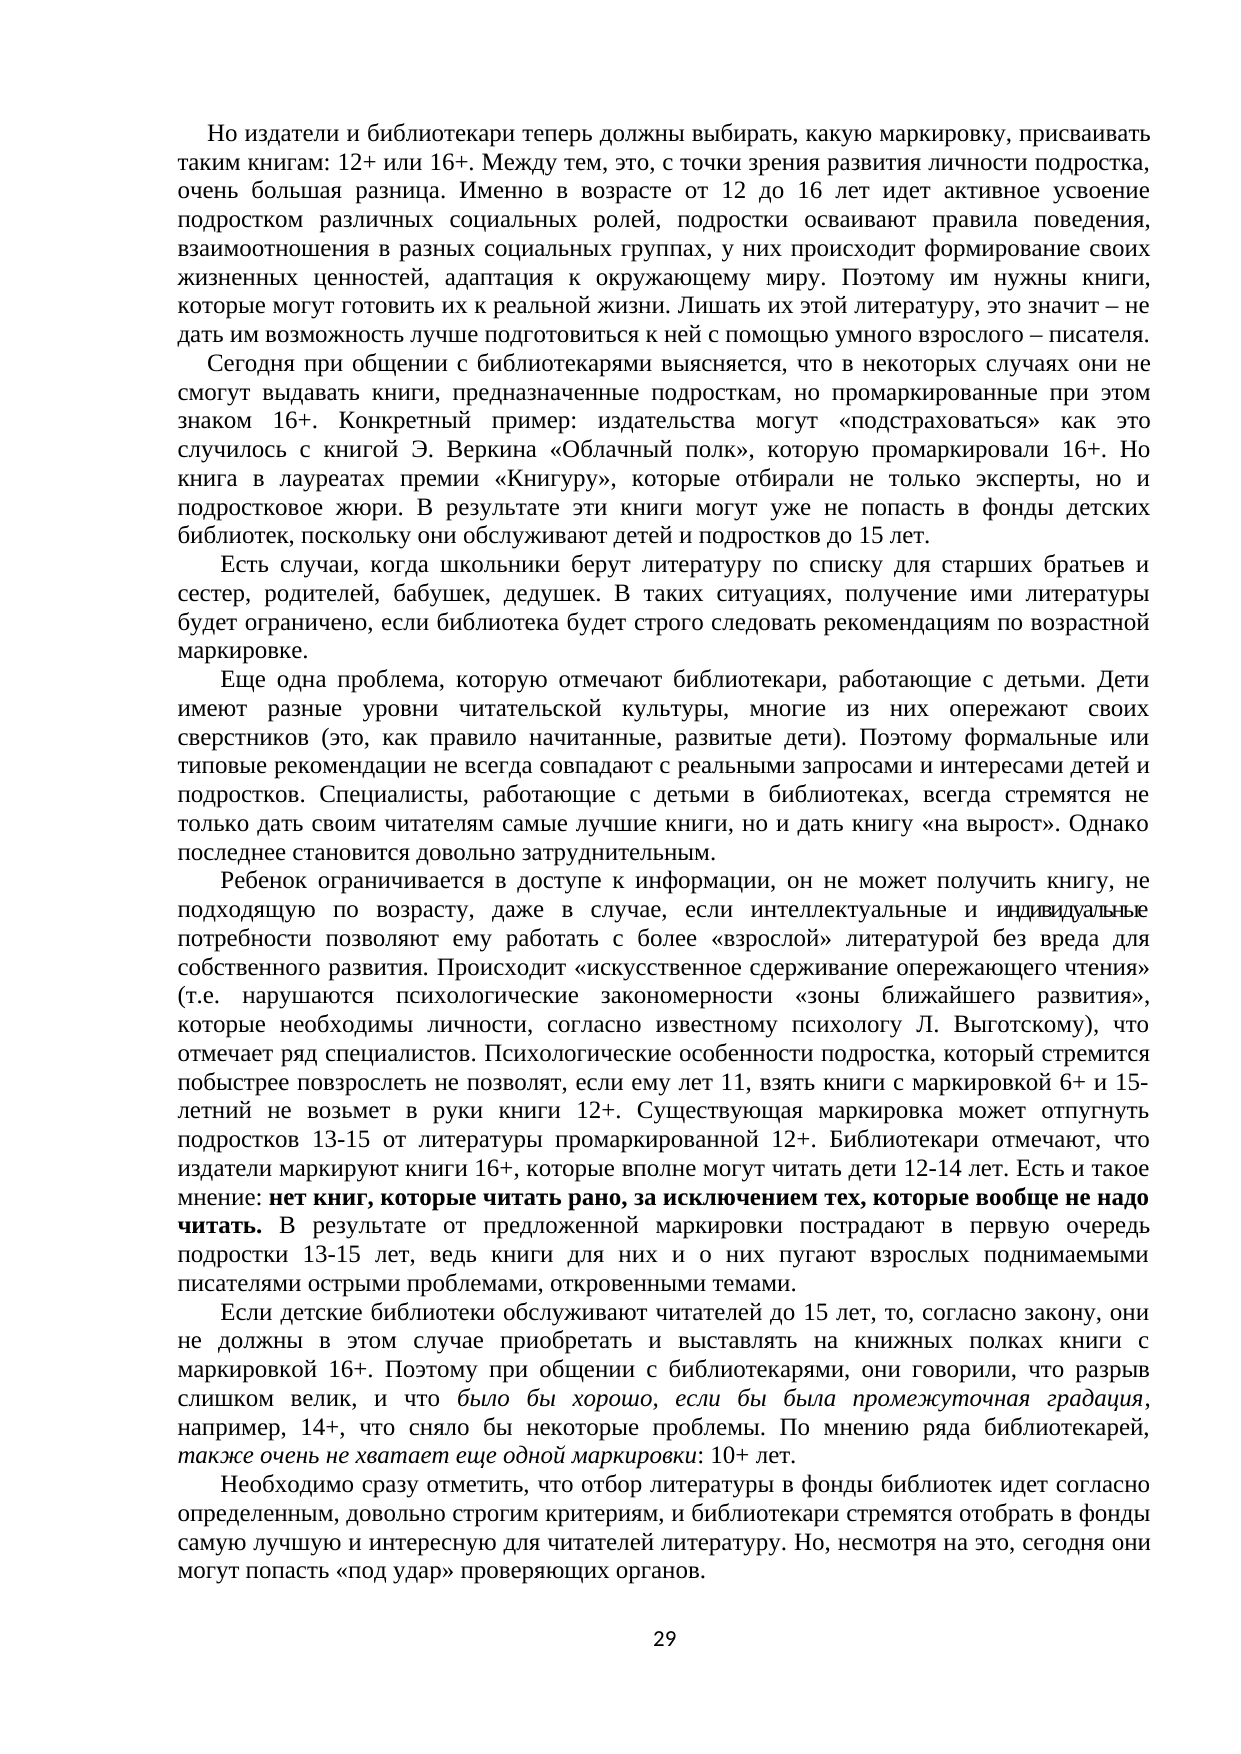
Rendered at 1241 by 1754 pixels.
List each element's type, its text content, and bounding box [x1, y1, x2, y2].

text Если детские библиотеки обслуживают читателей до 15 лет, то, согласно закону, они не должны в этом случае приобретать и выставлять на книжных полках книги с маркировкой 16+. Поэтому при общении с библиотекарями, они говорили, что разрыв слишком велик, и что было бы хорошо, если бы была промежуточная градация, например, 14+, что сняло бы некоторые проблемы. По мнению ряда библиотекарей, также очень не хватает еще одной маркировки: 10+ лет. [177, 1297, 1151, 1469]
text Необходимо сразу отметить, что отбор литературы в фонды библиотек идет согласно определенным, довольно строгим критериям, и библиотекари стремятся отобрать в фонды самую лучшую и интересную для читателей литературу. Но, несмотря на это, сегодня они могут попасть «под удар» проверяющих органов. [177, 1469, 1152, 1584]
text Еще одна проблема, которую отмечают библиотекари, работающие с детьми. Дети имеют разные уровни читательской культуры, многие из них опережают своих сверстников (это, как правило начитанные, развитые дети). Поэтому формальные или типовые рекомендации не всегда совпадают с реальными запросами и интересами детей и подростков. Специалисты, работающие с детьми в библиотеках, всегда стремятся не только дать своим читателям самые лучшие книги, но и дать книгу «на вырост». Однако последнее становится довольно затруднительным. [177, 664, 1151, 866]
list Но издатели и библиотекари теперь должны выбирать, какую маркировку, присваивать таким книгам: 12+ или 16+. Между тем, это, с точки зрения развития личности подростка, очень большая разница. Именно в возрасте от 12 до 16 лет идет активное усвоение подростком различных социальных ролей, подростки осваивают правила поведения, взаимоотношения в разных социальных группах, у них происходит формирование своих жизненных ценностей, адаптация к окружающему миру. Поэтому им нужны книги, которые могут готовить их к реальной жизни. Лишать их этой литературу, это значит – не дать им возможность лучше подготовиться к ней с помощью умного взрослого – писателя. [177, 118, 1152, 348]
text Есть случаи, когда школьники берут литературу по списку для старших братьев и сестер, родителей, бабушек, дедушек. В таких ситуациях, получение ими литературы будет ограничено, если библиотека будет строго следовать рекомендациям по возрастной маркировке. [177, 549, 1151, 664]
list Сегодня при общении с библиотекарями выясняется, что в некоторых случаях они не смогут выдавать книги, предназначенные подросткам, но промаркированные при этом знаком 16+. Конкретный пример: издательства могут «подстраховаться» как это случилось с книгой Э. Веркина «Облачный полк», которую промаркировали 16+. Но книга в лауреатах премии «Книгуру», которые отбирали не только эксперты, но и подростковое жюри. В результате эти книги могут уже не попасть в фонды детских библиотек, поскольку они обслуживают детей и подростков до 15 лет. [177, 348, 1152, 549]
text Ребенок ограничивается в доступе к информации, он не может получить книгу, не подходящую по возрасту, даже в случае, если интеллектуальные и индивидуальные потребности позволяют ему работать с более «взрослой» литературой без вреда для собственного развития. Происходит «искусственное сдерживание опережающего чтения» (т.е. нарушаются психологические закономерности «зоны ближайшего развития», которые необходимы личности, согласно известному психологу Л. Выготскому), что отмечает ряд специалистов. Психологические особенности подростка, который стремится побыстрее повзрослеть не позволят, если ему лет 11, взять книги с маркировкой 6+ и 15-летний не возьмет в руки книги 12+. Существующая маркировка может отпугнуть подростков 13-15 от литературы промаркированной 12+. Библиотекари отмечают, что издатели маркируют книги 16+, которые вполне могут читать дети 12-14 лет. Есть и такое мнение: нет книг, которые читать рано, за исключением тех, которые вообще не надо читать. В результате от предложенной маркировки пострадают в первую очередь подростки 13-15 лет, ведь книги для них и о них пугают взрослых поднимаемыми писателями острыми проблемами, откровенными темами. [177, 866, 1151, 1297]
